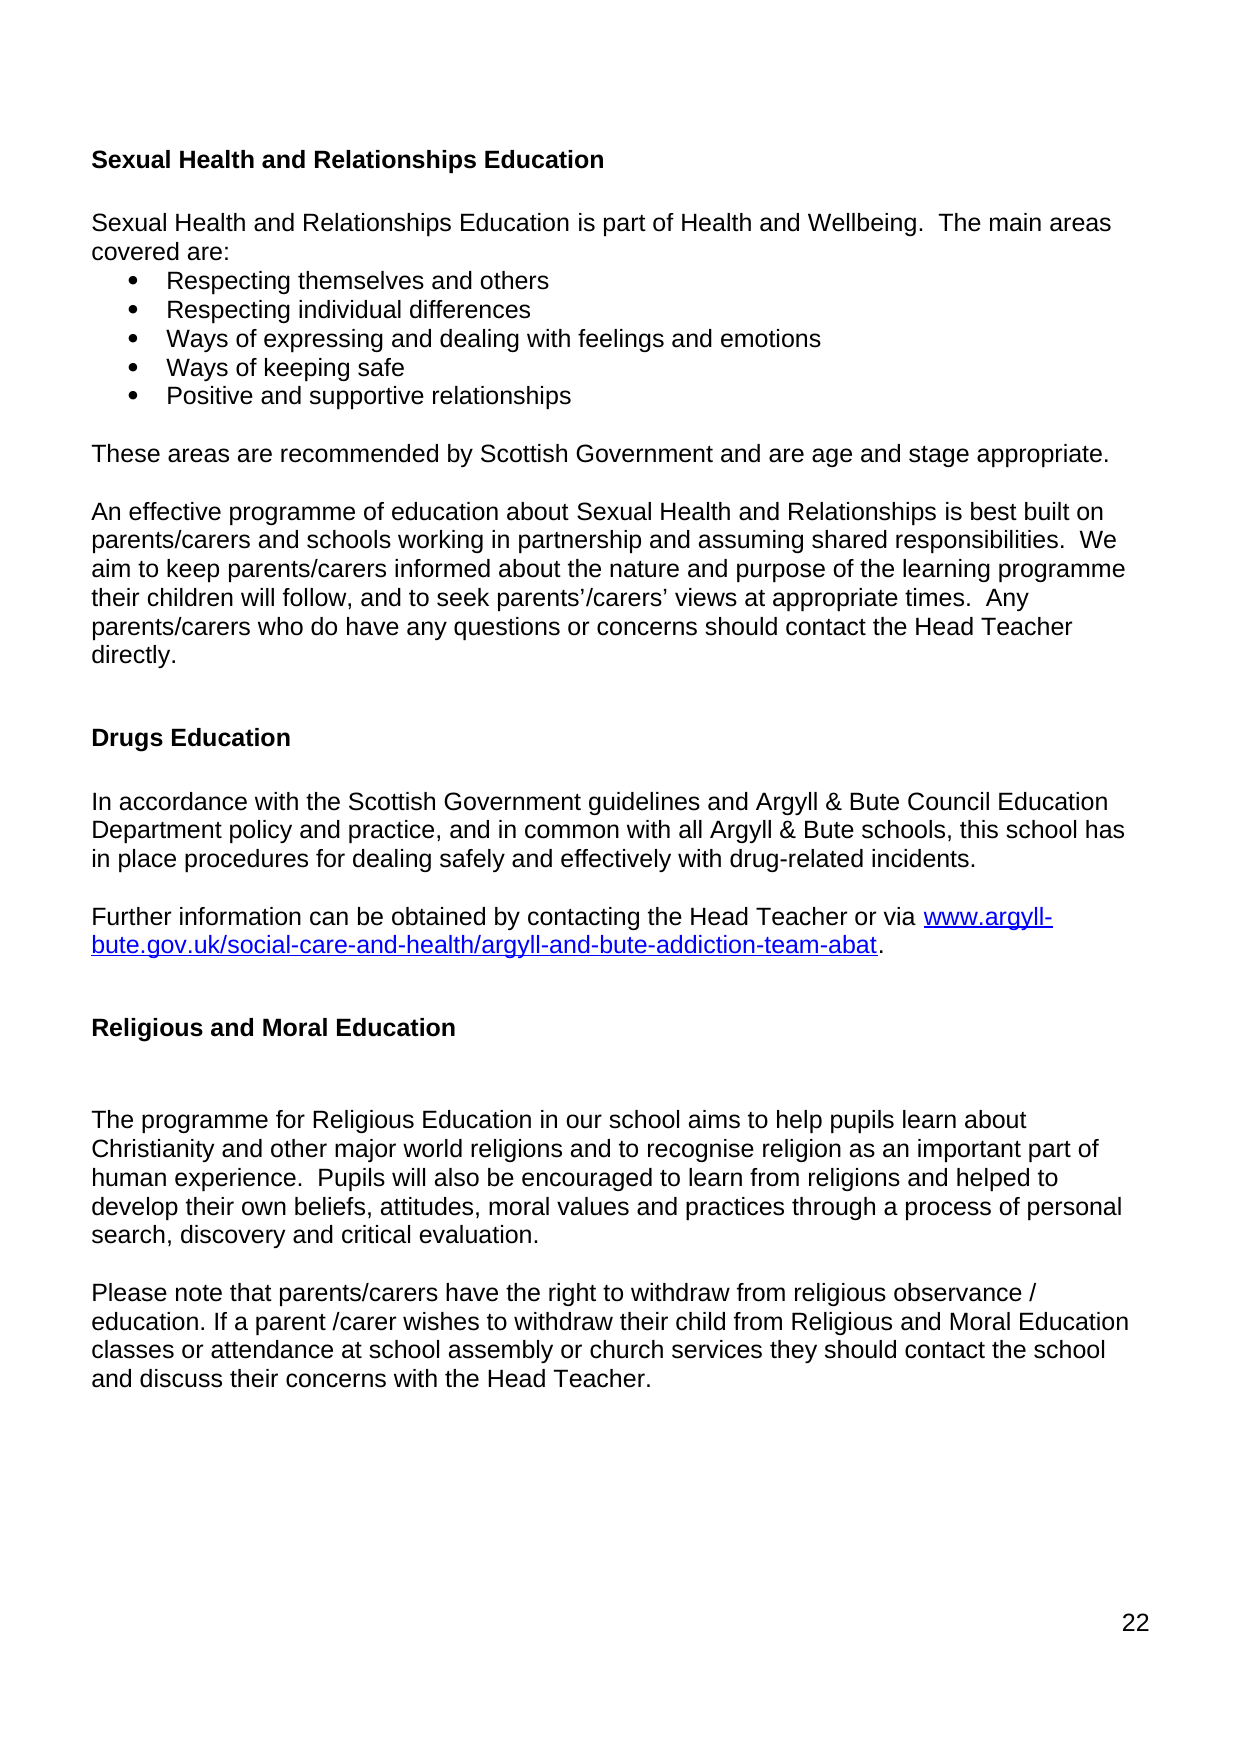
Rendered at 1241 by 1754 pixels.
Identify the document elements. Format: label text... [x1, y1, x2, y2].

text Sexual Health and Relationships Education is part of Health and Wellbeing. The main areas covered are: [91, 208, 1149, 266]
subtitle Religious and Moral Education [91, 1013, 1149, 1041]
text These areas are recommended by Scottish Government and are age and stage appropriate. [91, 439, 1149, 468]
text In accordance with the Scottish Government guidelines and Argyll & Bute Council Education Department policy and practice, and in common with all Argyll & Bute schools, this school has in place procedures for dealing safely and effectively with drug-related incidents. [91, 786, 1149, 873]
list Ways of expressing and dealing with feelings and emotions [128, 324, 1149, 352]
list Positive and supportive relationships [128, 381, 1149, 410]
text An effective programme of education about Sexual Health and Relationships is best built on parents/carers and schools working in partnership and assuming shared responsibilities. We aim to keep parents/carers informed about the nature and purpose of the learning programme their children will follow, and to seek parents’/carers’ views at appropriate times. Any parents/carers who do have any questions or concerns should contact the Head Teacher directly. [91, 496, 1149, 669]
list Respecting themselves and others [128, 266, 1149, 295]
list Ways of keeping safe [128, 352, 1149, 381]
text Further information can be obtained by contacting the Head Teacher or via www.argyll-bute.gov.uk/social-care-and-health/argyll-and-bute-addiction-team-abat. [91, 901, 1149, 959]
subtitle Drugs Education [91, 723, 1149, 751]
text Please note that parents/carers have the right to withdraw from religious observance / education. If a parent /carer wishes to withdraw their child from Religious and Moral Education classes or attendance at school assembly or church services they should contact the school and discuss their concerns with the Head Teacher. [91, 1278, 1149, 1393]
list Respecting individual differences [128, 295, 1149, 324]
text The programme for Religious Education in our school aims to help pupils learn about Christianity and other major world religions and to recognise religion as an important part of human experience. Pupils will also be encouraged to learn from religions and helped to develop their own beliefs, attitudes, moral values and practices through a process of personal search, discovery and critical evaluation. [91, 1105, 1149, 1249]
subtitle Sexual Health and Relationships Education [91, 145, 1149, 173]
